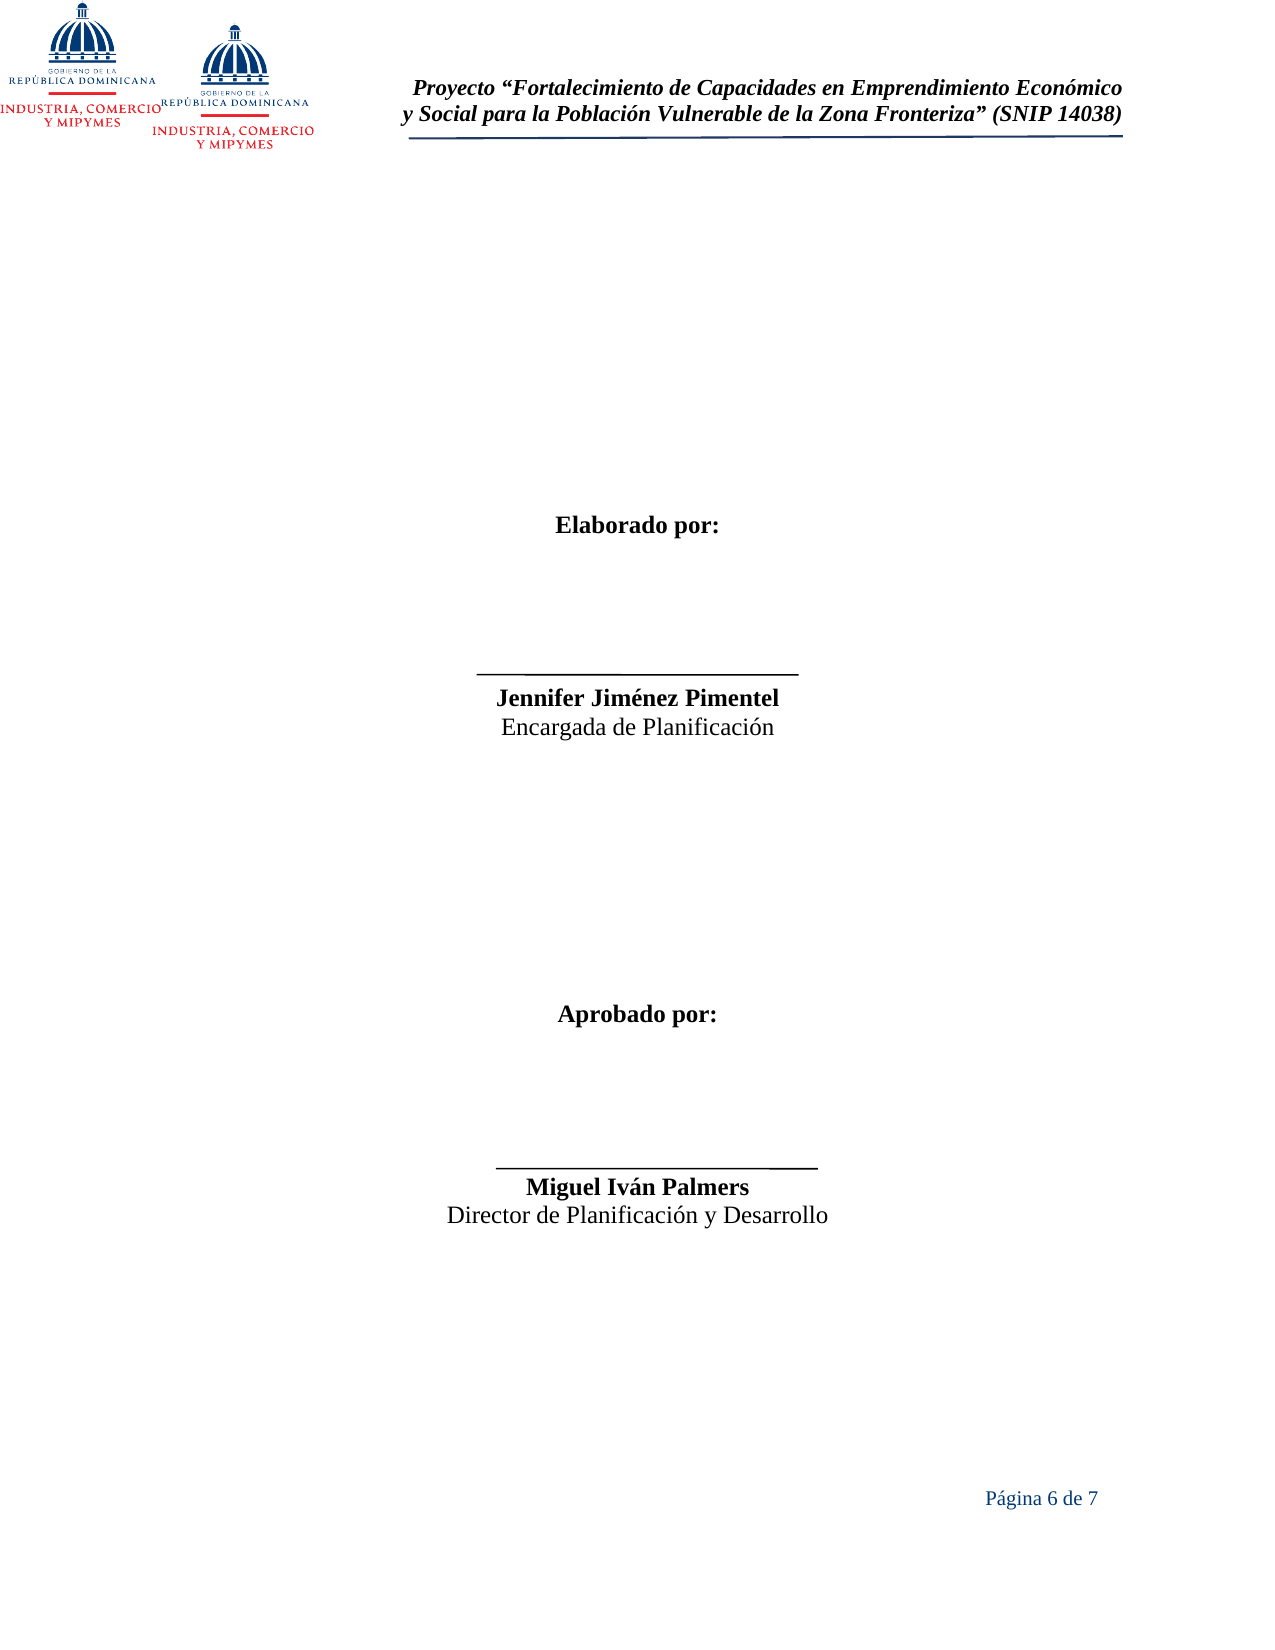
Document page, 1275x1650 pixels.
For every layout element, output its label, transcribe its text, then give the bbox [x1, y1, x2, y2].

text Elaborado por: [150, 510, 1125, 539]
picture [0, 0, 314, 149]
text Aprobado por: [150, 999, 1125, 1028]
text Jennifer Jiménez Pimentel [150, 683, 1125, 712]
text Director de Planificación y Desarrollo [150, 1200, 1125, 1229]
text Encargada de Planificación [150, 712, 1125, 740]
text Miguel Iván Palmers [150, 1172, 1125, 1200]
